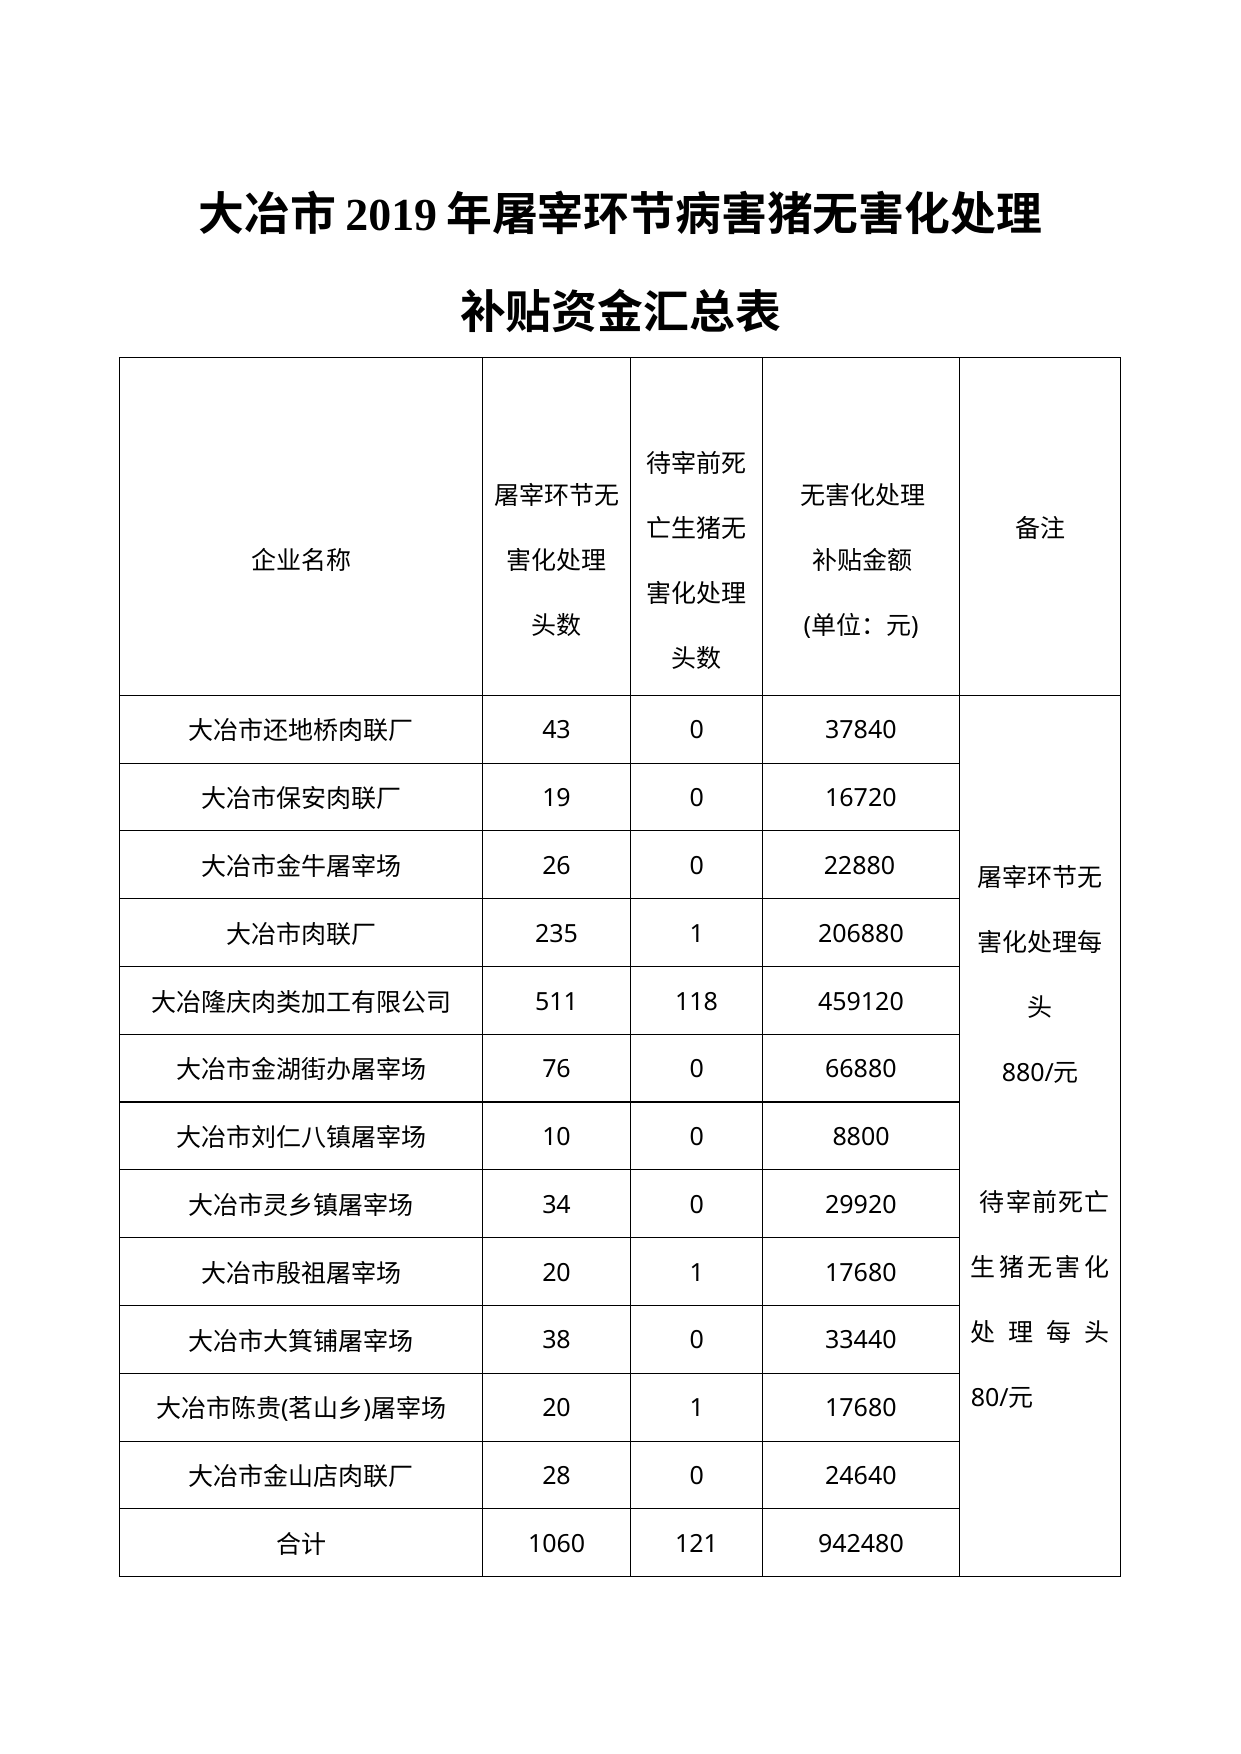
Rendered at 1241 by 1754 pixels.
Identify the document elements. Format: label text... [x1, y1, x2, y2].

table_cell 235 [483, 899, 630, 966]
table_cell 38 [483, 1306, 630, 1373]
table_cell 大冶市陈贵(茗山乡)屠宰场 [120, 1374, 482, 1441]
table_cell 0 [631, 1103, 762, 1169]
table_cell 0 [631, 831, 762, 898]
table_cell 16720 [763, 764, 959, 830]
table_cell 942480 [763, 1509, 959, 1576]
table_cell 66880 [763, 1035, 959, 1101]
table_cell 大冶市金湖街办屠宰场 [120, 1035, 482, 1101]
table_cell 17680 [763, 1238, 959, 1305]
table_cell 0 [631, 696, 762, 762]
table_cell 34 [483, 1170, 630, 1237]
table_cell 1060 [483, 1509, 630, 1576]
table_cell 17680 [763, 1374, 959, 1441]
table_cell 0 [631, 764, 762, 830]
text 大冶市2019年屠宰环节病害猪无害化处理补贴资金汇总表 [187, 162, 1053, 357]
table_cell 0 [631, 1035, 762, 1101]
table_cell 10 [483, 1103, 630, 1169]
table_cell 大冶市殷祖屠宰场 [120, 1238, 482, 1305]
table_cell 大冶市保安肉联厂 [120, 764, 482, 830]
table_cell 20 [483, 1238, 630, 1305]
table_cell 大冶市还地桥肉联厂 [120, 696, 482, 762]
table_cell 大冶市灵乡镇屠宰场 [120, 1170, 482, 1237]
table_cell 28 [483, 1442, 630, 1508]
table_cell 76 [483, 1035, 630, 1101]
table_cell 43 [483, 696, 630, 762]
table_cell 0 [631, 1306, 762, 1373]
table_cell 合计 [120, 1509, 482, 1576]
table_cell 0 [631, 1170, 762, 1237]
table_cell 1 [631, 899, 762, 966]
table_cell 29920 [763, 1170, 959, 1237]
table_cell 33440 [763, 1306, 959, 1373]
table_cell 37840 [763, 696, 959, 762]
table_header 企业名称 [120, 358, 482, 694]
table_cell 1 [631, 1374, 762, 1441]
table_cell 大冶隆庆肉类加工有限公司 [120, 967, 482, 1034]
table_header 备注 [960, 358, 1120, 694]
table_header 无害化处理 补贴金额 (单位：元) [763, 358, 959, 694]
table_cell 屠宰环节无害化处理每头 880/元 待宰前死亡生猪无害化处理每头80/元 [960, 696, 1120, 1576]
table_cell 19 [483, 764, 630, 830]
table_cell 大冶市金牛屠宰场 [120, 831, 482, 898]
table_cell 0 [631, 1442, 762, 1508]
table_cell 8800 [763, 1103, 959, 1169]
table_cell 459120 [763, 967, 959, 1034]
table_cell 20 [483, 1374, 630, 1441]
table_cell 511 [483, 967, 630, 1034]
table_cell 26 [483, 831, 630, 898]
table_cell 大冶市刘仁八镇屠宰场 [120, 1103, 482, 1169]
table_cell 206880 [763, 899, 959, 966]
table_cell 大冶市肉联厂 [120, 899, 482, 966]
table_header 待宰前死亡生猪无害化处理头数 [631, 358, 762, 694]
table_cell 大冶市大箕铺屠宰场 [120, 1306, 482, 1373]
table_cell 121 [631, 1509, 762, 1576]
table_cell 1 [631, 1238, 762, 1305]
table_cell 大冶市金山店肉联厂 [120, 1442, 482, 1508]
table_cell 22880 [763, 831, 959, 898]
table_cell 24640 [763, 1442, 959, 1508]
table_header 屠宰环节无害化处理 头数 [483, 358, 630, 694]
table_cell 118 [631, 967, 762, 1034]
